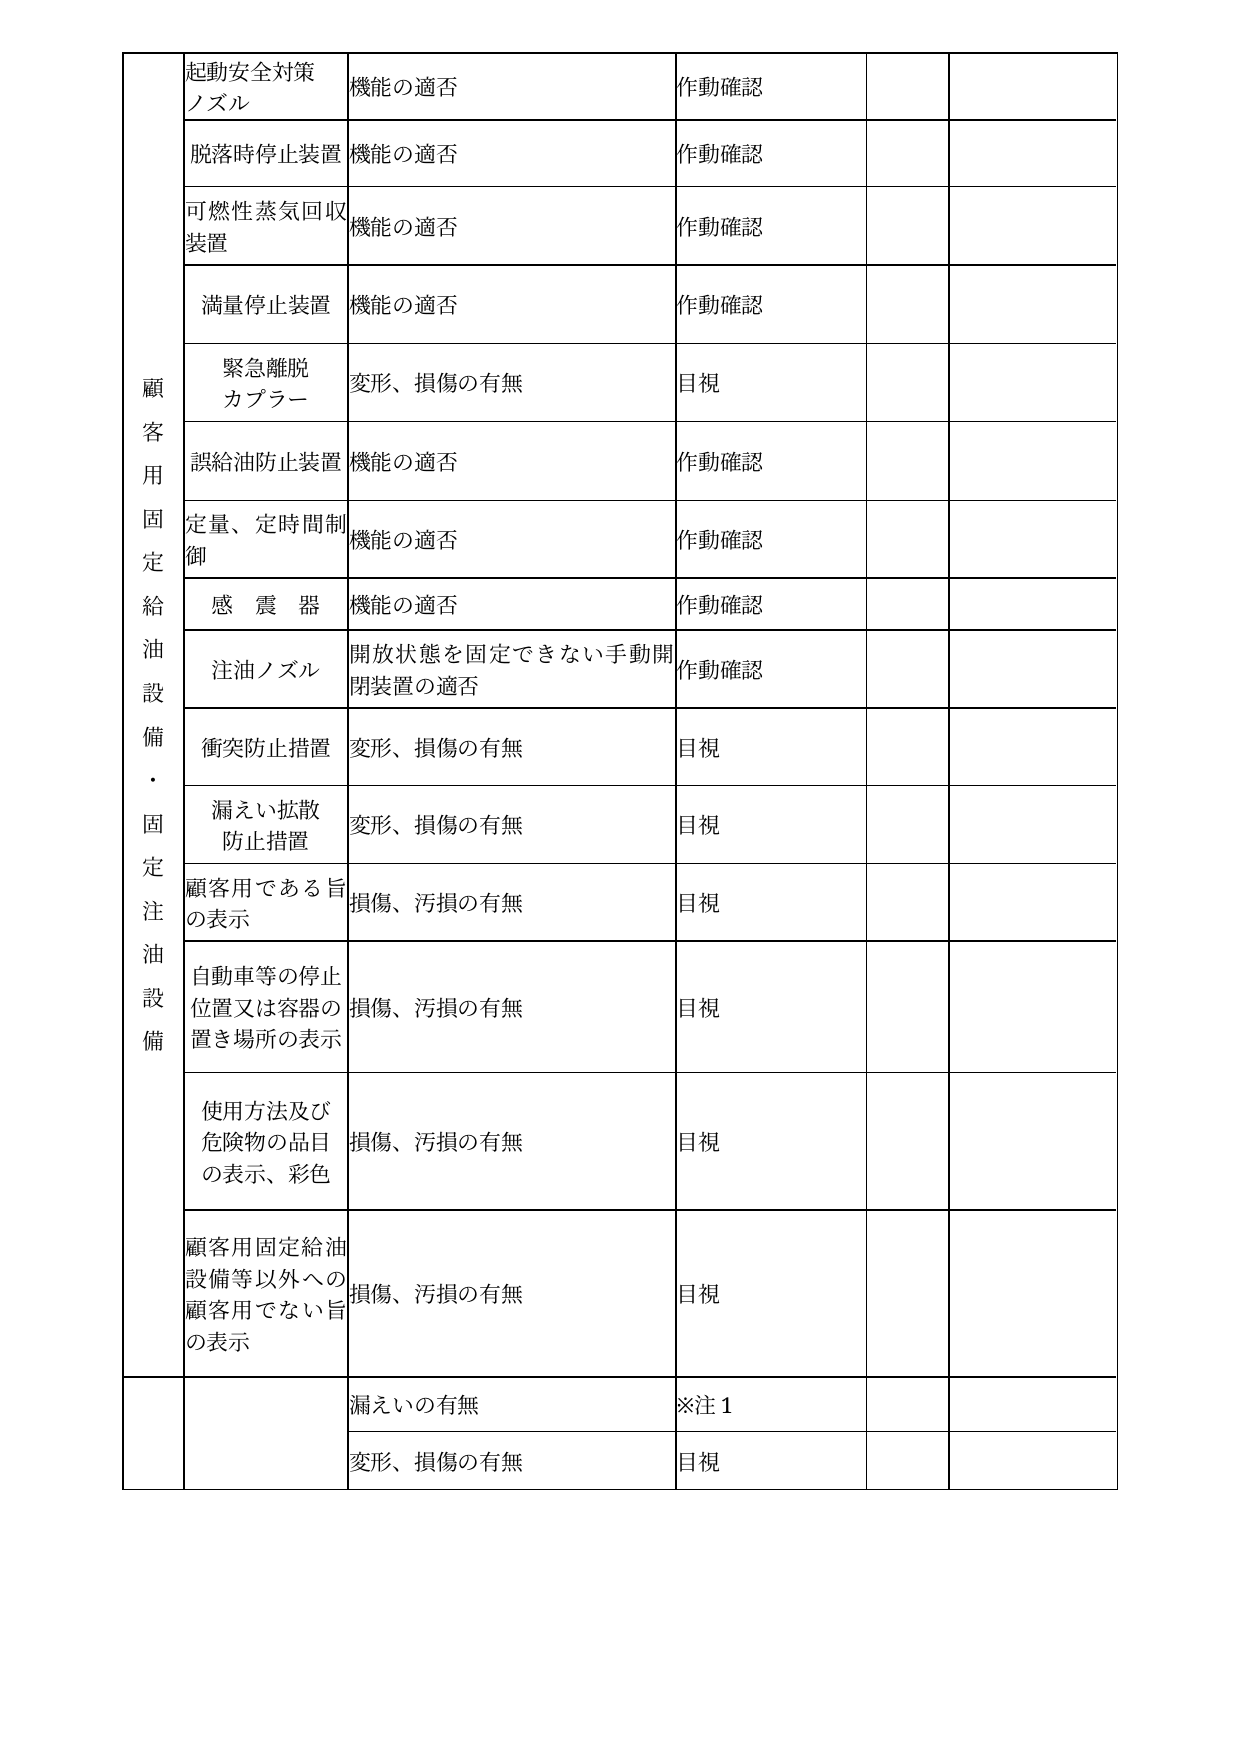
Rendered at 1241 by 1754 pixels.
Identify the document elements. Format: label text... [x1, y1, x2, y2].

table_cell 作動確認 [677, 631, 866, 707]
table_cell [950, 1071, 1117, 1209]
table_cell 開放状態を固定できない手動開閉装置の適否 [349, 631, 675, 707]
table_cell 緊急離脱 カプラー [185, 344, 347, 421]
table_cell [950, 940, 1117, 1071]
table_cell 作動確認 [677, 266, 866, 342]
table_cell [950, 500, 1117, 577]
table_cell 目視 [677, 1432, 866, 1488]
table_cell 損傷、汚損の有無 [349, 1211, 675, 1376]
table_cell 顧客用固定給油設備等以外への顧客用でない旨の表示 [185, 1211, 347, 1376]
table_cell 漏えい拡散 防止措置 [185, 786, 347, 862]
table_cell [867, 1432, 948, 1488]
table_cell 損傷、汚損の有無 [349, 1073, 675, 1209]
table_cell 目視 [677, 942, 866, 1071]
table_cell [950, 54, 1117, 119]
table_cell 機能の適否 [349, 579, 675, 629]
table_cell [867, 1073, 948, 1209]
table_cell 顧 客 用 固 定 給 油 設 備 ・ 固 定 注 油 設 備 [124, 54, 183, 1376]
table_cell 機能の適否 [349, 54, 675, 119]
table_cell 作動確認 [677, 501, 866, 577]
table_cell [950, 629, 1117, 707]
table_cell 目視 [677, 1211, 866, 1376]
table_cell 注油ノズル [185, 631, 347, 707]
table_cell [867, 187, 948, 264]
table_cell [867, 121, 948, 186]
table_cell 感 震 器 [185, 579, 347, 629]
table_cell 目視 [677, 786, 866, 862]
table_cell 満量停止装置 [185, 266, 347, 342]
table_cell 変形、損傷の有無 [349, 786, 675, 862]
table_cell [950, 785, 1117, 862]
table_cell 作動確認 [677, 422, 866, 500]
table_cell 目視 [677, 864, 866, 940]
table_cell [950, 1431, 1117, 1488]
table_cell [867, 1211, 948, 1376]
table_cell [950, 1209, 1117, 1376]
table_cell 可燃性蒸気回収装置 [185, 187, 347, 264]
table_cell [950, 264, 1117, 342]
table_cell 衝突防止措置 [185, 709, 347, 784]
table_cell [950, 186, 1117, 264]
table_cell [867, 786, 948, 862]
table_cell [867, 54, 948, 119]
table_cell 漏えいの有無 [349, 1378, 675, 1431]
table_cell 自動車等の停止位置又は容器の置き場所の表示 [185, 942, 347, 1071]
table_cell [950, 707, 1117, 784]
table_cell [867, 344, 948, 421]
table_cell 目視 [677, 709, 866, 784]
table_cell 顧客用である旨の表示 [185, 864, 347, 940]
table_cell [950, 343, 1117, 421]
table_cell 目視 [677, 1073, 866, 1209]
table_cell [950, 119, 1117, 186]
table_cell [950, 577, 1117, 629]
table_cell [950, 421, 1117, 500]
table_cell [185, 1378, 347, 1488]
table_cell [124, 1378, 183, 1488]
table_cell 作動確認 [677, 121, 866, 186]
table_cell 起動安全対策 ノズル [185, 54, 347, 119]
table_cell [867, 942, 948, 1071]
table_cell 変形、損傷の有無 [349, 1432, 675, 1488]
table_cell 作動確認 [677, 187, 866, 264]
table_cell 機能の適否 [349, 266, 675, 342]
table_cell 機能の適否 [349, 187, 675, 264]
table_cell [867, 501, 948, 577]
table_cell [867, 631, 948, 707]
table_cell [950, 1376, 1117, 1431]
table_cell 機能の適否 [349, 422, 675, 500]
table_cell 作動確認 [677, 579, 866, 629]
table_cell 誤給油防止装置 [185, 422, 347, 500]
table_cell 機能の適否 [349, 501, 675, 577]
table_cell [867, 864, 948, 940]
table_cell 損傷、汚損の有無 [349, 864, 675, 940]
table_cell 作動確認 [677, 54, 866, 119]
table_cell ※注1 [677, 1378, 866, 1431]
table_cell [867, 422, 948, 500]
table_cell 目視 [677, 344, 866, 421]
table_cell 損傷、汚損の有無 [349, 942, 675, 1071]
table_cell 変形、損傷の有無 [349, 709, 675, 784]
table_cell 使用方法及び 危険物の品目 の表示、彩色 [185, 1073, 347, 1209]
table_cell [867, 1378, 948, 1431]
table_cell [867, 266, 948, 342]
table_cell 変形、損傷の有無 [349, 344, 675, 421]
table_cell [867, 709, 948, 784]
table_cell [867, 579, 948, 629]
table_cell 機能の適否 [349, 121, 675, 186]
table_cell 脱落時停止装置 [185, 121, 347, 186]
table_cell 定量、定時間制御 [185, 501, 347, 577]
table_cell [950, 863, 1117, 940]
